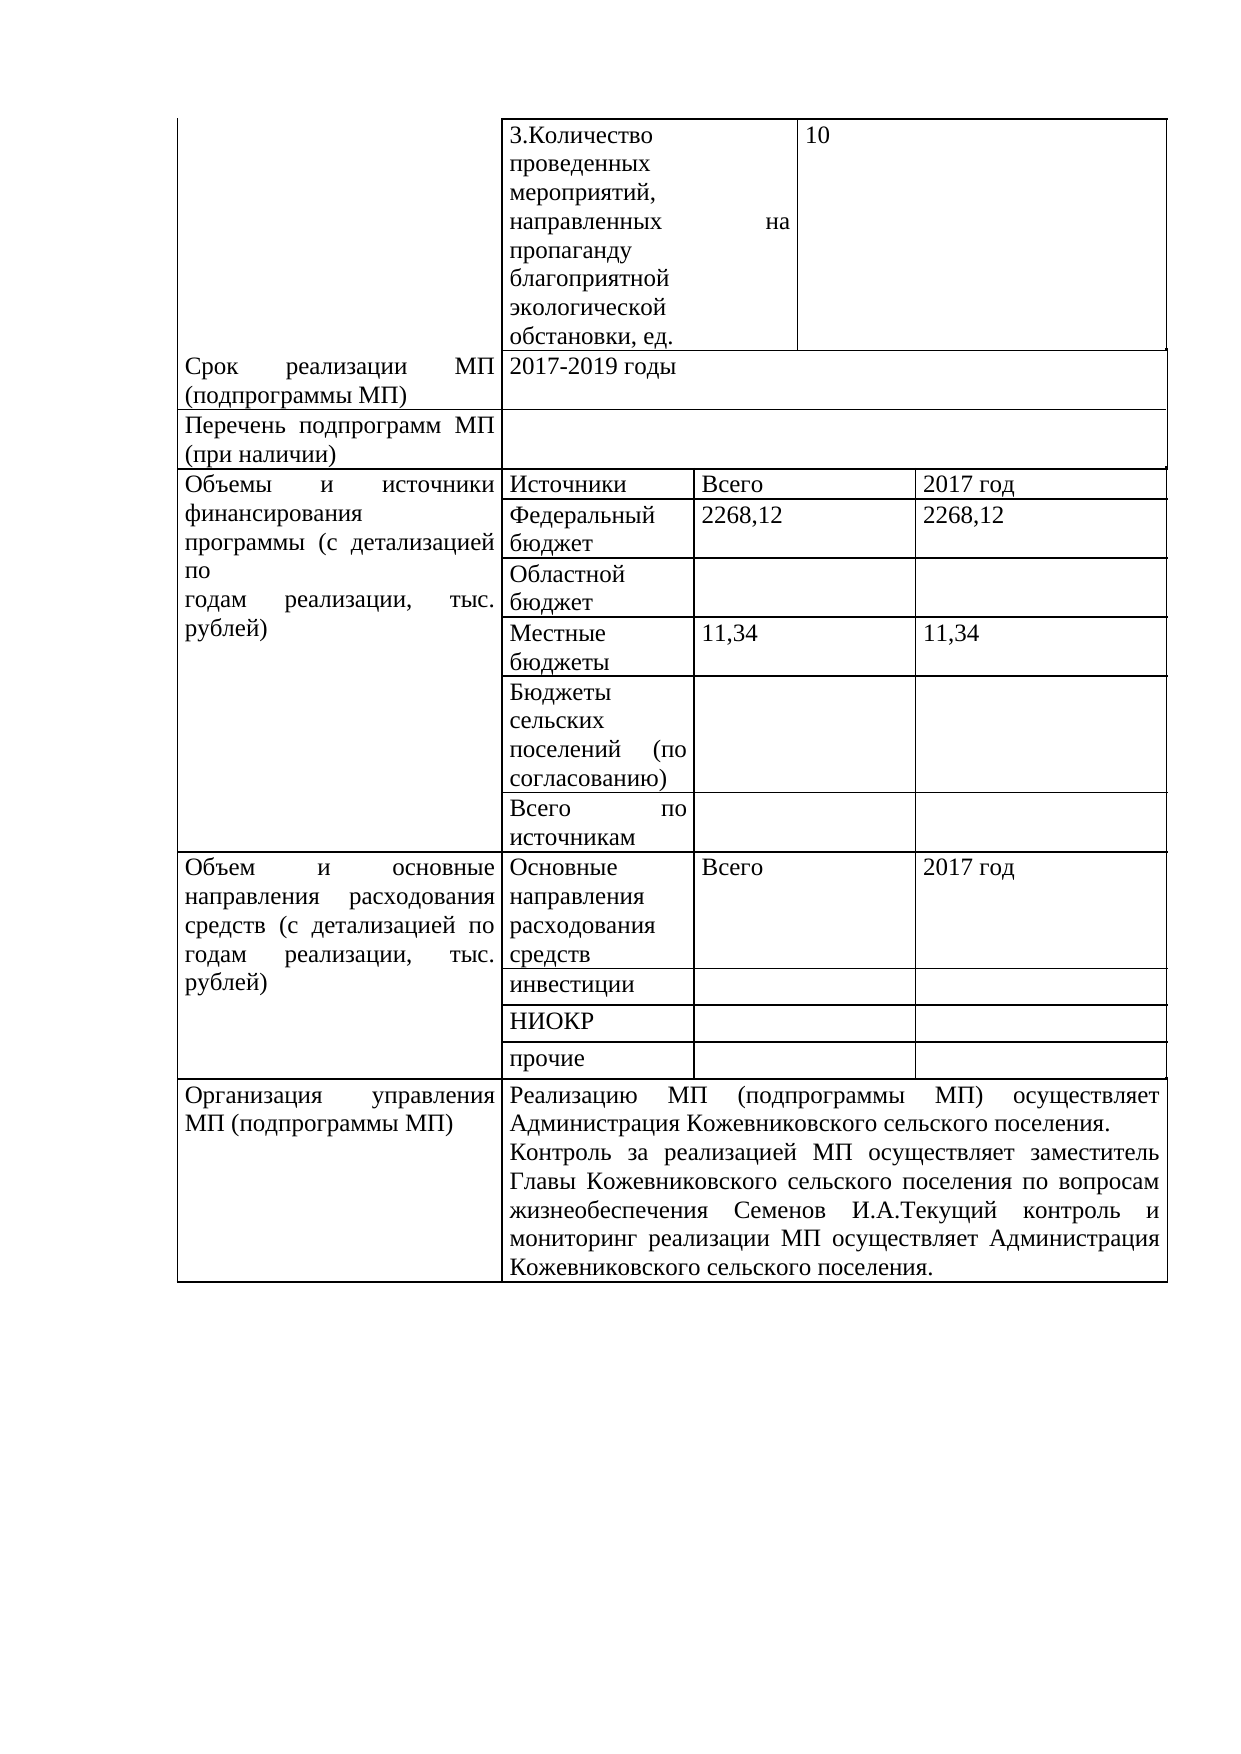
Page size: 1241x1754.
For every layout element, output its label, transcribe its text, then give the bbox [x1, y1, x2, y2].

table_cell Организация управления МП (подпрограммы МП) [178, 1080, 501, 1281]
table_cell 11,34 [916, 618, 1166, 675]
table_cell [695, 1043, 915, 1078]
table_cell Федеральный бюджет [503, 500, 693, 557]
table_cell [695, 1006, 915, 1041]
table_cell Всего [695, 853, 915, 967]
table_cell Местные бюджеты [503, 618, 693, 675]
table_cell Перечень подпрограмм МП (при наличии) [178, 410, 501, 468]
table_cell 2017 год [916, 470, 1166, 498]
table_cell [695, 793, 915, 851]
table_cell 2268,12 [695, 500, 915, 557]
table_cell 2017 год [916, 853, 1166, 967]
table_cell [503, 409, 1167, 468]
table_cell [916, 677, 1166, 792]
table_cell 3.Количество проведенных мероприятий, направленных на пропаганду благоприятной экологической обстановки, ед. [503, 120, 797, 350]
table_cell прочие [503, 1043, 693, 1078]
table_cell [916, 793, 1166, 851]
table_cell [695, 677, 915, 792]
table_cell [916, 1043, 1166, 1078]
table_cell Источники [503, 470, 693, 498]
table_cell Областной бюджет [503, 559, 693, 616]
table_cell НИОКР [503, 1006, 693, 1041]
table_cell 2268,12 [916, 500, 1166, 557]
table_cell 2017-2019 годы [503, 351, 1167, 409]
table_cell Объем и основные направления расходования средств (с детализацией по годам реализации, тыс. рублей) [178, 853, 501, 1078]
table_cell Основные направления расходования средств [503, 853, 693, 967]
table_cell [695, 559, 915, 616]
table_cell Срок реализации МП (подпрограммы МП) [178, 350, 501, 409]
table_cell Всего по источникам [503, 793, 693, 851]
table_cell [916, 559, 1166, 616]
table_cell 10 [798, 120, 1166, 350]
table_cell Объемы и источники финансирования программы (с детализацией по годам реализации, тыс. рублей) [178, 470, 501, 851]
table_cell Реализацию МП (подпрограммы МП) осуществляет Администрация Кожевниковского сельского поселения. Контроль за реализацией МП осуществляет заместитель Главы Кожевниковского сельского поселения по вопросам жизнеобеспечения Семенов И.А.Текущий контроль и мониторинг реализации МП осуществляет Администрация Кожевниковского сельского поселения. [503, 1080, 1167, 1281]
table_cell [916, 969, 1166, 1004]
table_cell инвестиции [503, 969, 693, 1004]
table_cell [916, 1006, 1166, 1041]
table_cell 11,34 [695, 618, 915, 675]
table_cell Всего [695, 470, 915, 498]
table_cell Бюджеты сельских поселений (по согласованию) [503, 677, 693, 792]
table_cell [695, 969, 915, 1004]
